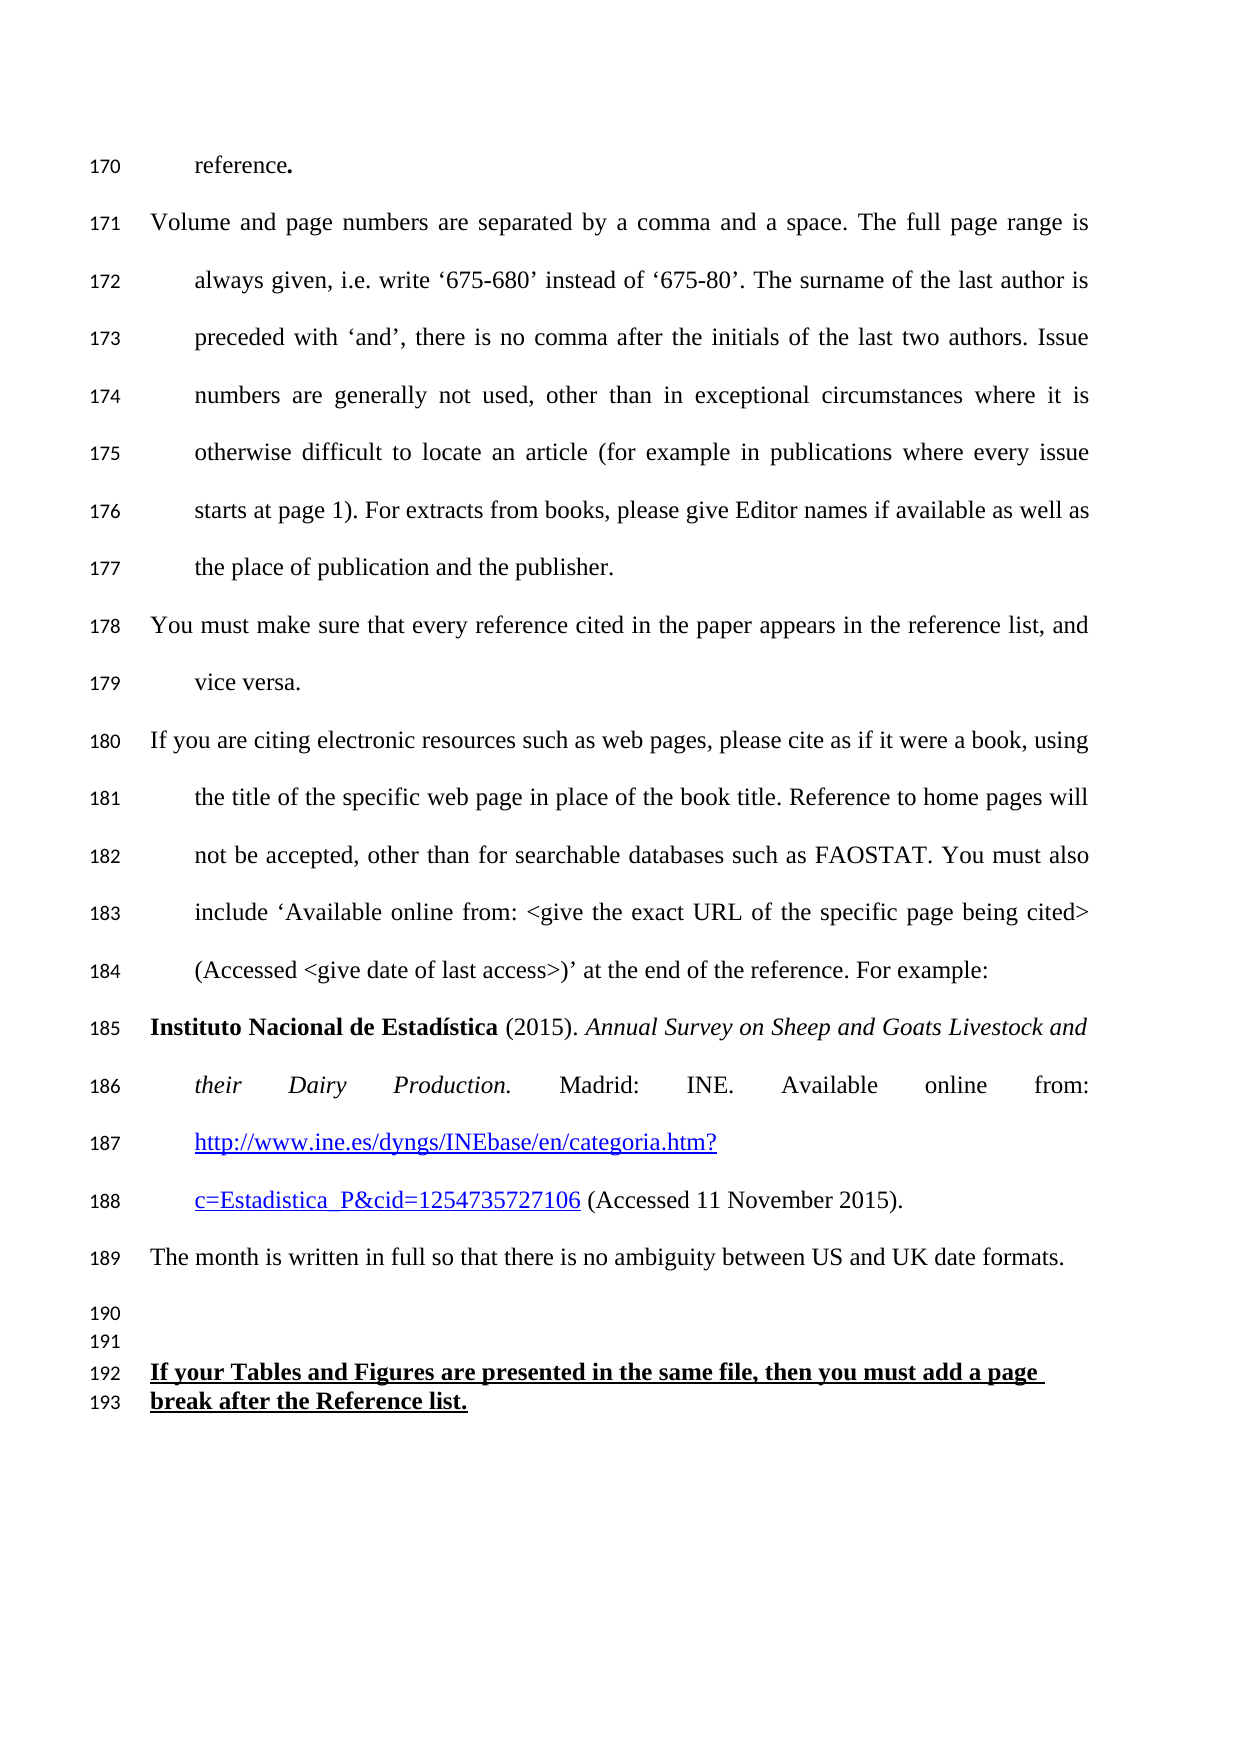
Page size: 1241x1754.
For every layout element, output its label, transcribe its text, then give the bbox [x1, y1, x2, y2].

text Instituto Nacional de Estadística (2015). Annual Survey on Sheep and Goats Livestock and their Dairy Production. Madrid: INE. Available online from: http://www.ine.es/dyngs/INEbase/en/categoria.htm?c=Estadistica_P&cid=1254735727106 (Accessed 11 November 2015). [150, 1012, 1090, 1214]
text The month is written in full so that there is no ambiguity between US and UK date formats. [150, 1242, 1090, 1271]
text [150, 150, 1090, 179]
text You must make sure that every reference cited in the paper appears in the reference list, and vice versa. [150, 610, 1090, 696]
text If you are citing electronic resources such as web pages, please cite as if it were a book, using the title of the specific web page in place of the book title. Reference to home pages will not be accepted, other than for searchable databases such as FAOSTAT. You must also include ‘Available online from: <give the exact URL of the specific page being cited> (Accessed <give date of last access>)’ at the end of the reference. For example: [150, 725, 1090, 984]
text If your Tables and Figures are presented in the same file, then you must add a page break after the Reference list. [150, 1357, 1090, 1415]
text Volume and page numbers are separated by a comma and a space. The full page range is always given, i.e. write ‘675-680’ instead of ‘675-80’. The surname of the last author is preceded with ‘and’, there is no comma after the initials of the last two authors. Issue numbers are generally not used, other than in exceptional circumstances where it is otherwise difficult to locate an article (for example in publications where every issue starts at page 1). For extracts from books, please give Editor names if available as well as the place of publication and the publisher. [150, 207, 1090, 581]
